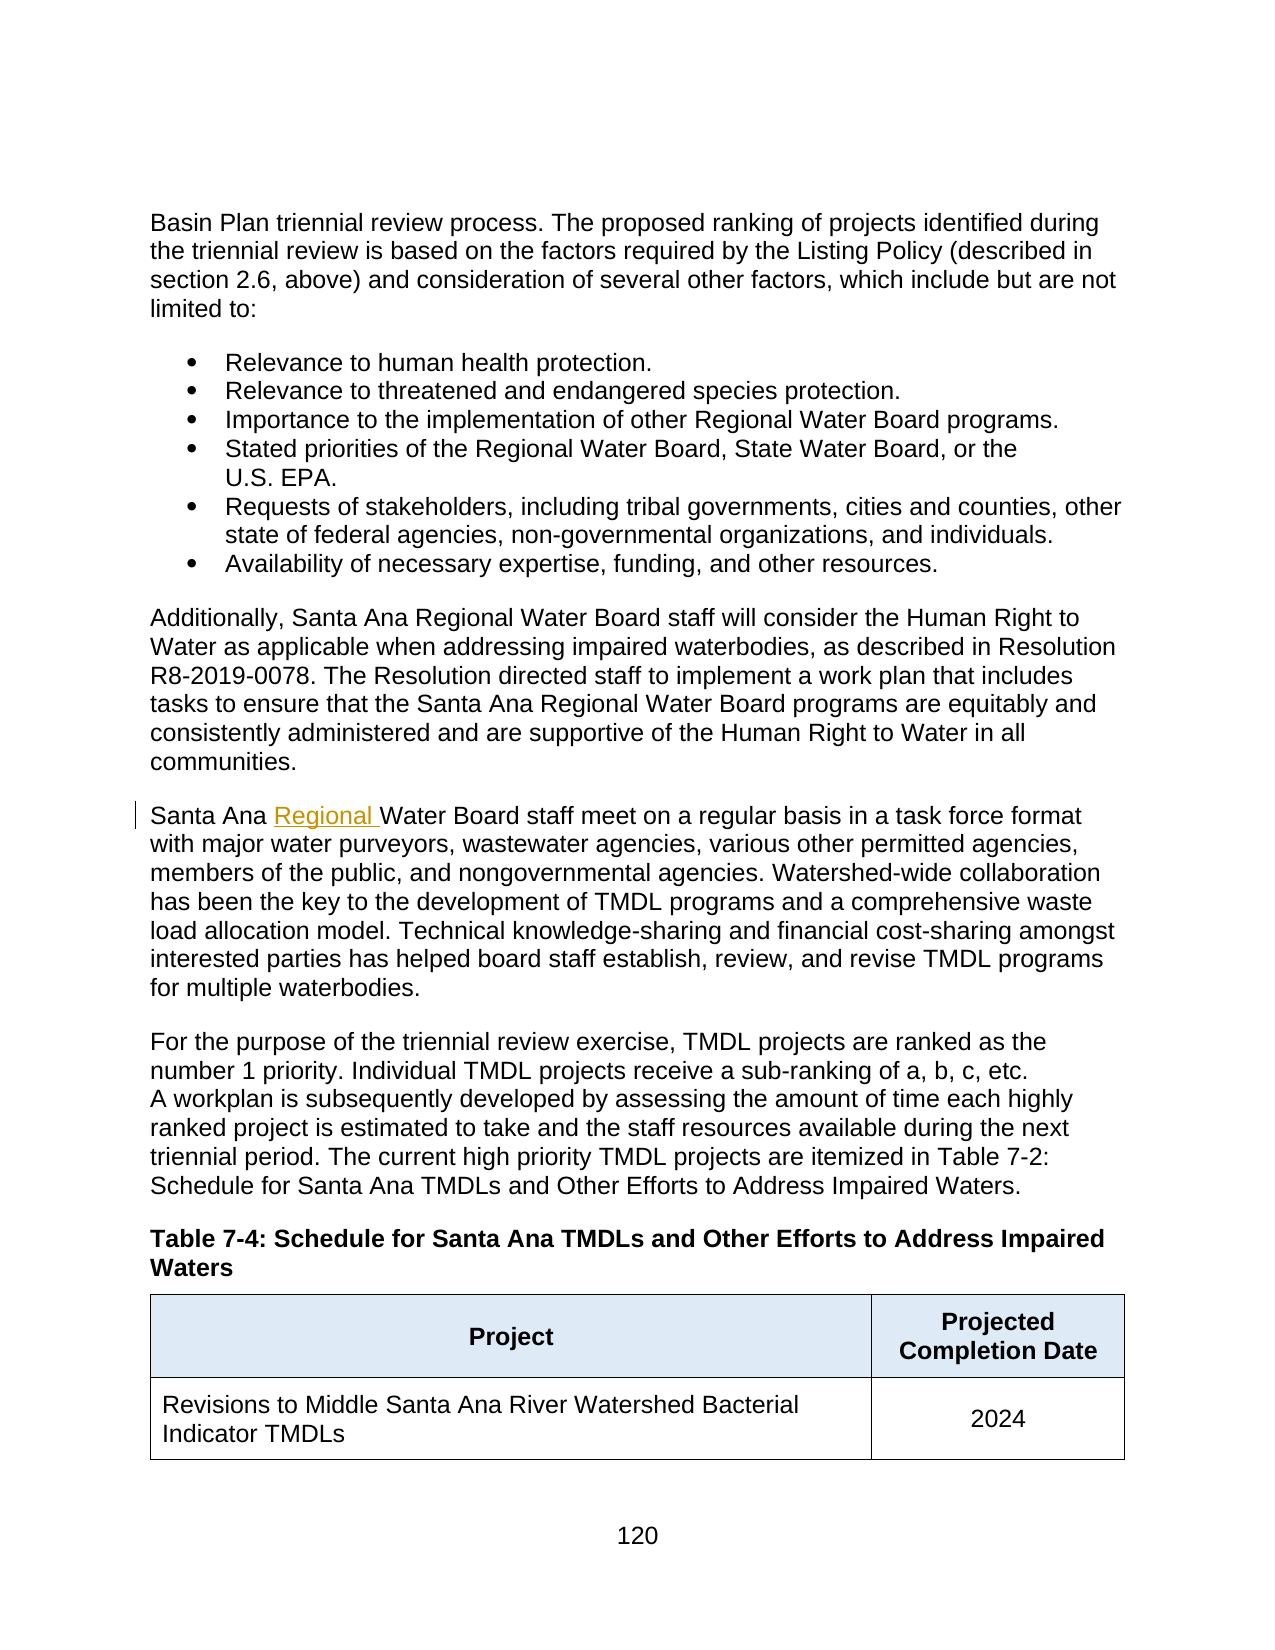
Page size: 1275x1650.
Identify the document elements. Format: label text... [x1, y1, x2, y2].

text Additionally, Santa Ana Regional Water Board staff will consider the Human Right to Water as applicable when addressing impaired waterbodies, as described in Resolution R8-2019-0078. The Resolution directed staff to implement a work plan that includes tasks to ensure that the Santa Ana Regional Water Board programs are equitably and consistently administered and are supportive of the Human Right to Water in all communities. [150, 603, 1125, 776]
list Stated priorities of the Regional Water Board, State Water Board, or the U.S. EPA. [187, 434, 1125, 492]
text For the purpose of the triennial review exercise, TMDL projects are ranked as the number 1 priority. Individual TMDL projects receive a sub-ranking of a, b, c, etc. A workplan is subsequently developed by assessing the amount of time each highly ranked project is estimated to take and the staff resources available during the next triennial period. The current high priority TMDL projects are itemized in Table 7-2: Schedule for Santa Ana TMDLs and Other Efforts to Address Impaired Waters. [150, 1027, 1125, 1199]
list Requests of stakeholders, including tribal governments, cities and counties, other state of federal agencies, non-governmental organizations, and individuals. [187, 492, 1125, 549]
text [150, 207, 1125, 322]
text Table 7-4: Schedule for Santa Ana TMDLs and Other Efforts to Address Impaired Waters [150, 1224, 1125, 1282]
list Importance to the implementation of other Regional Water Board programs. [187, 405, 1125, 434]
table_cell Revisions to Middle Santa Ana River Watershed Bacterial Indicator TMDLs [151, 1378, 871, 1459]
list Relevance to threatened and endangered species protection. [187, 376, 1125, 405]
text Santa Ana Water Board staff meet on a regular basis in a task force format with major water purveyors, wastewater agencies, various other permitted agencies, members of the public, and nongovernmental agencies. Watershed-wide collaboration has been the key to the development of TMDL programs and a comprehensive waste load allocation model. Technical knowledge-sharing and financial cost-sharing amongst interested parties has helped board staff establish, review, and revise TMDL programs for multiple waterbodies. [150, 801, 1125, 1002]
list Availability of necessary expertise, funding, and other resources. [187, 549, 1125, 578]
table_header Project [151, 1295, 871, 1377]
table_cell 2024 [872, 1378, 1124, 1459]
list Relevance to human health protection. [187, 347, 1125, 376]
table_header Projected Completion Date [872, 1295, 1124, 1377]
